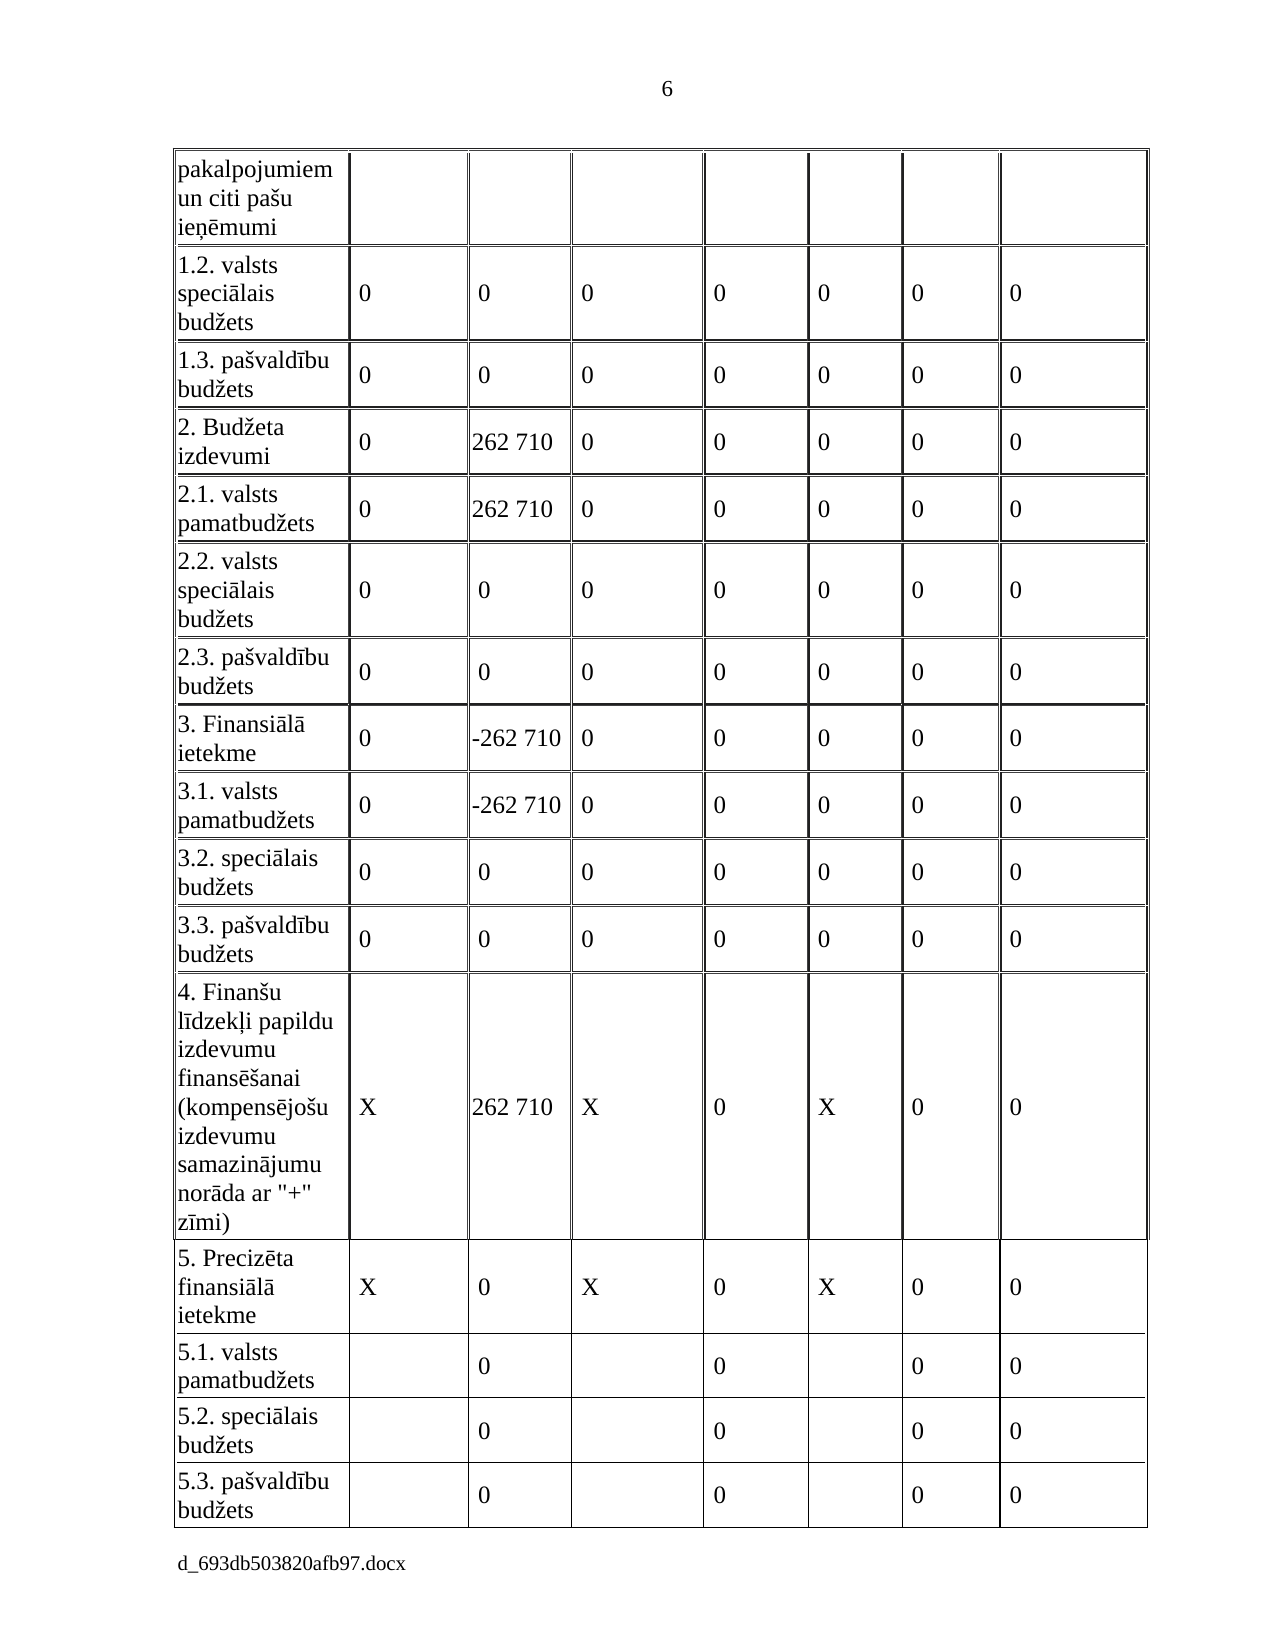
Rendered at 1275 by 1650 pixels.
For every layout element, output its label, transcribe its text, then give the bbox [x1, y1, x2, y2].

table_cell [350, 1334, 468, 1397]
table_cell 0 [1000, 904, 1148, 971]
table_cell 0 [1000, 837, 1148, 904]
table_cell 0 [706, 639, 807, 703]
table_cell 0 [469, 1463, 571, 1527]
table_cell 0 [572, 149, 704, 243]
table_cell 0 [810, 544, 901, 636]
table_cell 0 [706, 773, 807, 837]
table_cell 0 [351, 410, 467, 473]
table_cell 3.1. valsts pamatbudžets [174, 770, 349, 837]
table_cell 2. Budžeta izdevumi [176, 406, 348, 473]
table_cell X [350, 1240, 468, 1332]
table_cell 0 [706, 247, 807, 339]
table_cell 0 [351, 247, 467, 339]
table_cell 0 [351, 477, 467, 540]
table_cell 0 [469, 1334, 571, 1397]
table_cell 0 [351, 544, 467, 636]
table_cell 0 [349, 151, 468, 243]
table_cell 0 [573, 477, 702, 540]
table_cell 0 [1001, 1397, 1147, 1462]
table_cell 0 [351, 343, 467, 406]
table_cell 0 [573, 544, 702, 636]
table_cell 0 [470, 907, 570, 971]
table_cell 0 [704, 1240, 808, 1332]
table_cell 0 [1001, 1240, 1147, 1332]
table_cell 0 [704, 151, 808, 243]
table_cell [809, 1334, 902, 1397]
table_cell X [573, 974, 702, 1239]
table_cell 0 [469, 1398, 571, 1462]
table_cell 0 [904, 544, 998, 636]
table_cell [572, 1463, 703, 1527]
table_cell [350, 1398, 468, 1462]
table_cell 262 710 [470, 477, 570, 540]
table_cell -262 710 [470, 773, 570, 837]
table_cell X [572, 1240, 703, 1332]
table_cell 262 710 [470, 410, 570, 473]
table_cell 0 [1002, 703, 1148, 770]
table_cell 0 [469, 151, 572, 243]
table_cell 0 [1002, 473, 1147, 540]
table_cell 0 [904, 907, 998, 971]
table_cell 0 [810, 639, 901, 703]
table_cell 0 [470, 840, 570, 904]
table_cell 0 [469, 1240, 571, 1332]
table_cell 0 [904, 410, 998, 473]
table_cell 2.3. pašvaldību budžets [174, 636, 349, 703]
table_cell 0 [1001, 1333, 1147, 1397]
table_cell 0 [351, 840, 467, 904]
table_cell 0 [904, 974, 998, 1239]
table_cell 0 [573, 247, 702, 339]
table_cell 0 [351, 639, 467, 703]
table_cell 0 [470, 639, 570, 703]
table_cell 0 [904, 706, 998, 770]
table_cell 0 [573, 639, 702, 703]
table_cell 0 [351, 773, 467, 837]
table_cell 0 [706, 477, 807, 540]
table_cell 5.2. speciālais budžets [175, 1397, 349, 1462]
table_cell 0 [903, 1463, 999, 1527]
table_cell 0 [902, 149, 1000, 243]
table_cell -262 710 [470, 706, 570, 770]
table_cell 0 [704, 1334, 808, 1397]
table_cell 0 [904, 639, 998, 703]
table_cell 0 [573, 907, 702, 971]
table_cell 0 [706, 410, 807, 473]
table_cell 0 [351, 907, 467, 971]
table_cell 0 [810, 343, 901, 406]
table_cell X [351, 974, 467, 1239]
table_cell 0 [573, 706, 702, 770]
table_cell 0 [573, 343, 702, 406]
table_cell 4. Finanšu līdzekļi papildu izdevumu finansēšanai (kompensējošu izdevumu samazinājumu norāda ar "+" zīmi) [174, 971, 349, 1239]
table_cell 1.3. pašvaldību budžets [176, 339, 348, 406]
table_cell 0 [904, 773, 998, 837]
table_cell 0 [704, 1398, 808, 1462]
table_cell X [810, 974, 901, 1239]
table_cell 0 [1001, 1462, 1147, 1527]
table_cell 3. Finansiālā ietekme [174, 703, 348, 770]
table_cell 0 [470, 544, 570, 636]
table_cell 2.1. valsts pamatbudžets [176, 473, 348, 540]
table_cell 0 [904, 477, 998, 540]
table_cell 0 [904, 343, 998, 406]
table_cell 2.2. valsts speciālais budžets [176, 540, 348, 636]
table_cell [350, 1463, 468, 1527]
table_cell 3.3. pašvaldību budžets [174, 904, 349, 971]
table_cell X [809, 1240, 902, 1332]
table_cell [572, 1398, 703, 1462]
table_cell 0 [1002, 540, 1147, 636]
table_cell 0 [904, 840, 998, 904]
table_cell 0 [470, 343, 570, 406]
table_cell 0 [573, 773, 702, 837]
table_cell 0 [1000, 971, 1148, 1239]
table_cell 0 [1002, 244, 1147, 339]
table_cell 0 [810, 773, 901, 837]
table_cell 0 [706, 840, 807, 904]
table_cell 0 [706, 544, 807, 636]
table_cell 0 [704, 1463, 808, 1527]
table_cell 0 [706, 974, 807, 1239]
table_cell 0 [904, 247, 998, 339]
table_cell 0 [810, 840, 901, 904]
table_cell 0 [810, 247, 901, 339]
table_cell 0 [1000, 636, 1148, 703]
table_cell 0 [810, 706, 901, 770]
table_cell 5.3. pašvaldību budžets [175, 1462, 349, 1527]
table_cell 0 [351, 706, 467, 770]
table_cell 0 [903, 1240, 999, 1332]
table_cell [174, 149, 349, 243]
table_cell 0 [573, 840, 702, 904]
table_cell 0 [810, 410, 901, 473]
table_cell 3.2. speciālais budžets [174, 837, 349, 904]
table_cell 0 [808, 149, 902, 243]
table_cell 0 [1002, 339, 1147, 406]
table_cell 0 [706, 907, 807, 971]
table_cell 5.1. valsts pamatbudžets [175, 1333, 349, 1397]
table_cell 0 [810, 477, 901, 540]
table_cell 1.2. valsts speciālais budžets [176, 244, 348, 339]
table_cell [572, 1334, 703, 1397]
table_cell [809, 1463, 902, 1527]
table_cell 0 [903, 1398, 999, 1462]
table_cell 0 [1000, 151, 1146, 243]
table_cell 0 [706, 343, 807, 406]
table_cell 0 [903, 1334, 999, 1397]
table_cell 262 710 [470, 974, 570, 1239]
table_cell 0 [1000, 770, 1148, 837]
table_cell 5. Precizēta finansiālā ietekme [175, 1240, 349, 1332]
table_cell 0 [470, 247, 570, 339]
table_cell 0 [1002, 406, 1147, 473]
table_cell 0 [810, 907, 901, 971]
table_cell [809, 1398, 902, 1462]
table_cell 0 [706, 706, 807, 770]
table_cell 0 [573, 410, 702, 473]
